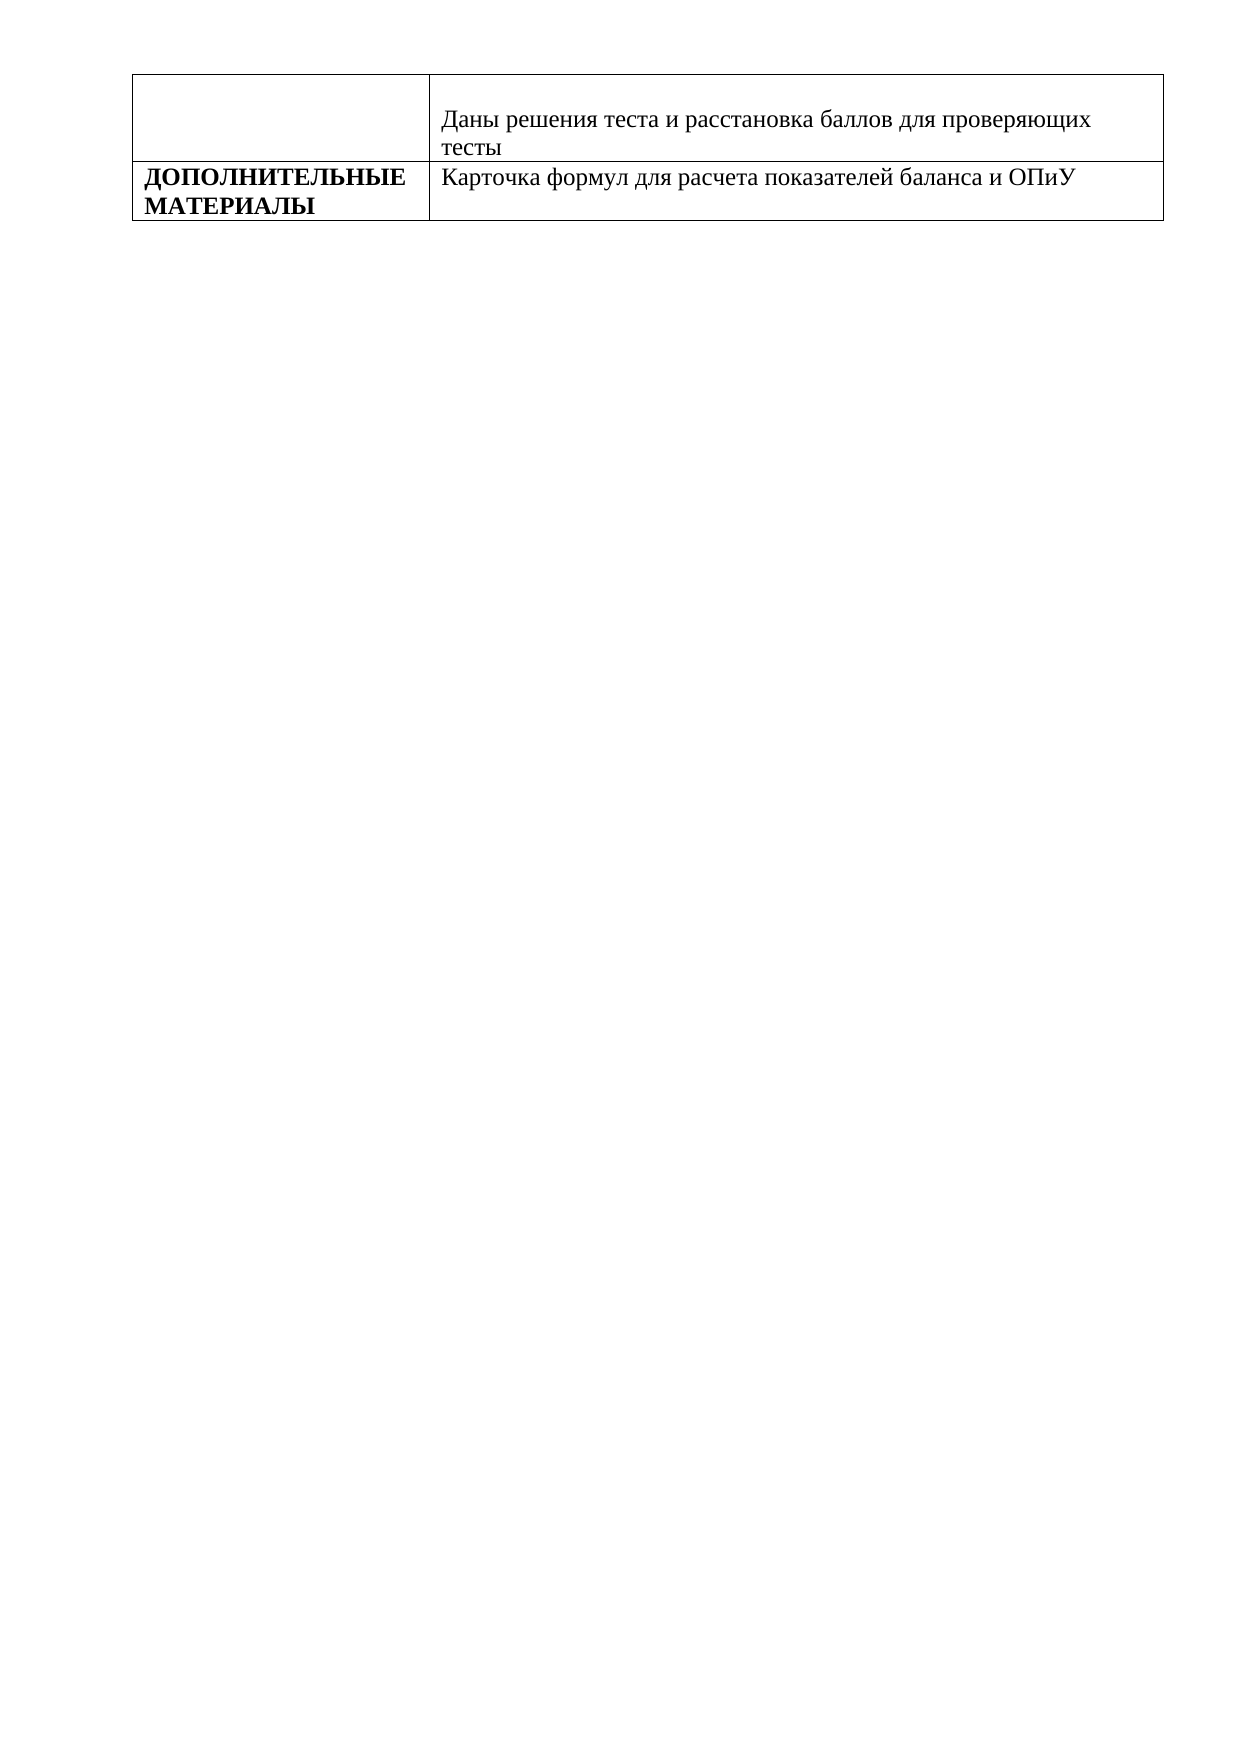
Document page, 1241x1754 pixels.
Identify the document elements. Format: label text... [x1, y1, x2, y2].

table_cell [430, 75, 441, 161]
table_cell Карточка формул для расчета показателей баланса и ОПиУ [430, 162, 1163, 220]
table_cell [133, 75, 429, 161]
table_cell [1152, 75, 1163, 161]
